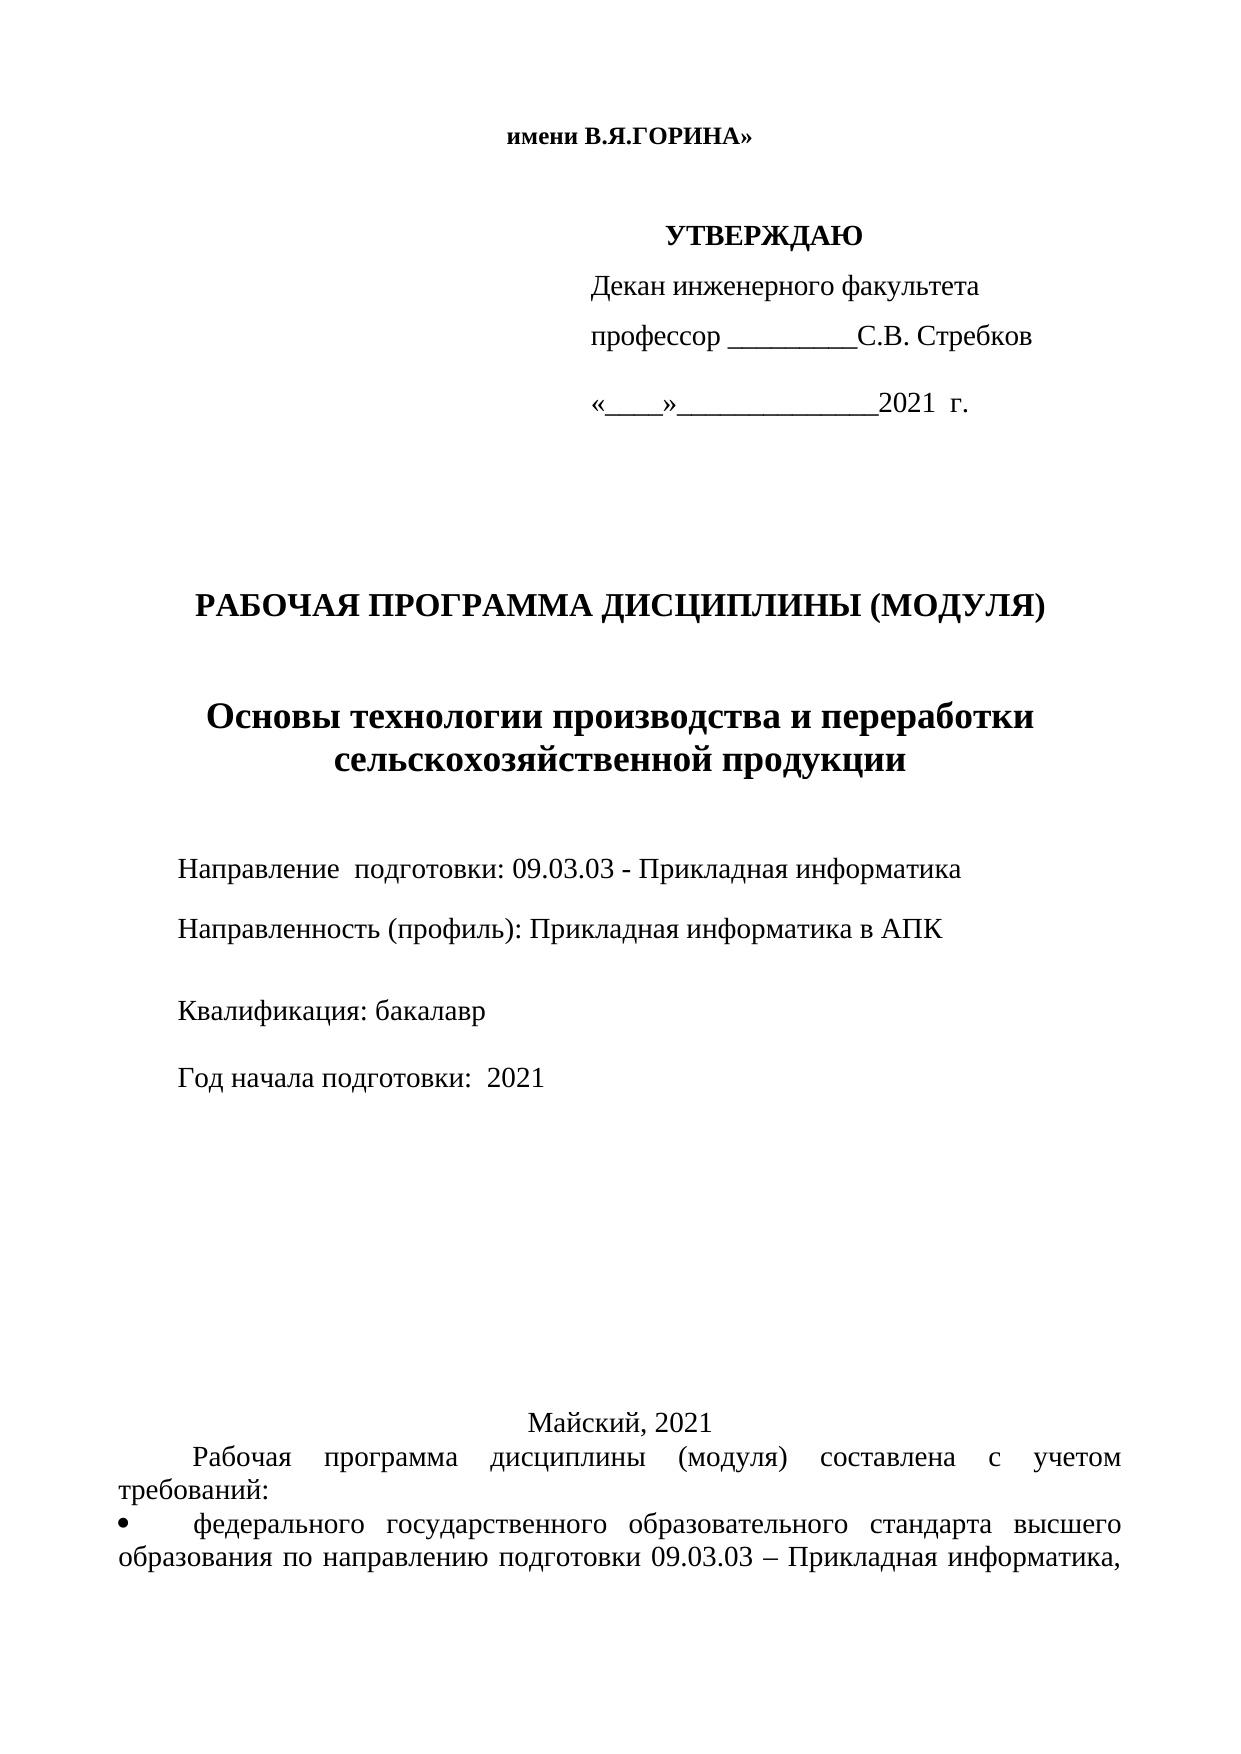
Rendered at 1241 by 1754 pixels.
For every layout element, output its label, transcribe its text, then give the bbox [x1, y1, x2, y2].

text имени В.Я.ГОРИНА» [118, 118, 1104, 151]
text Направленность (профиль): Прикладная информатика в АПК [177, 911, 1122, 945]
text «____»______________2021 г. [591, 385, 1122, 419]
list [118, 1506, 1122, 1573]
text Майский, 2021 [118, 1405, 1122, 1439]
text Направление подготовки: 09.03.03 - Прикладная информатика [177, 851, 1122, 885]
text УТВЕРЖДАЮ [591, 218, 1122, 251]
text Основы технологии производства и переработки сельскохозяйственной продукции [118, 693, 1122, 779]
text профессор _________С.В. Стребков [591, 318, 1122, 352]
text Декан инженерного факультета [591, 268, 1122, 302]
text РАБОЧАЯ ПРОГРАММА ДИСЦИПЛИНЫ (МОДУЛЯ) [118, 589, 1123, 623]
text Квалификация: бакалавр [177, 993, 1122, 1027]
text Рабочая программа дисциплины (модуля) составлена с учетом требований: [118, 1439, 1122, 1506]
text Год начала подготовки: 2021 [177, 1060, 1122, 1094]
